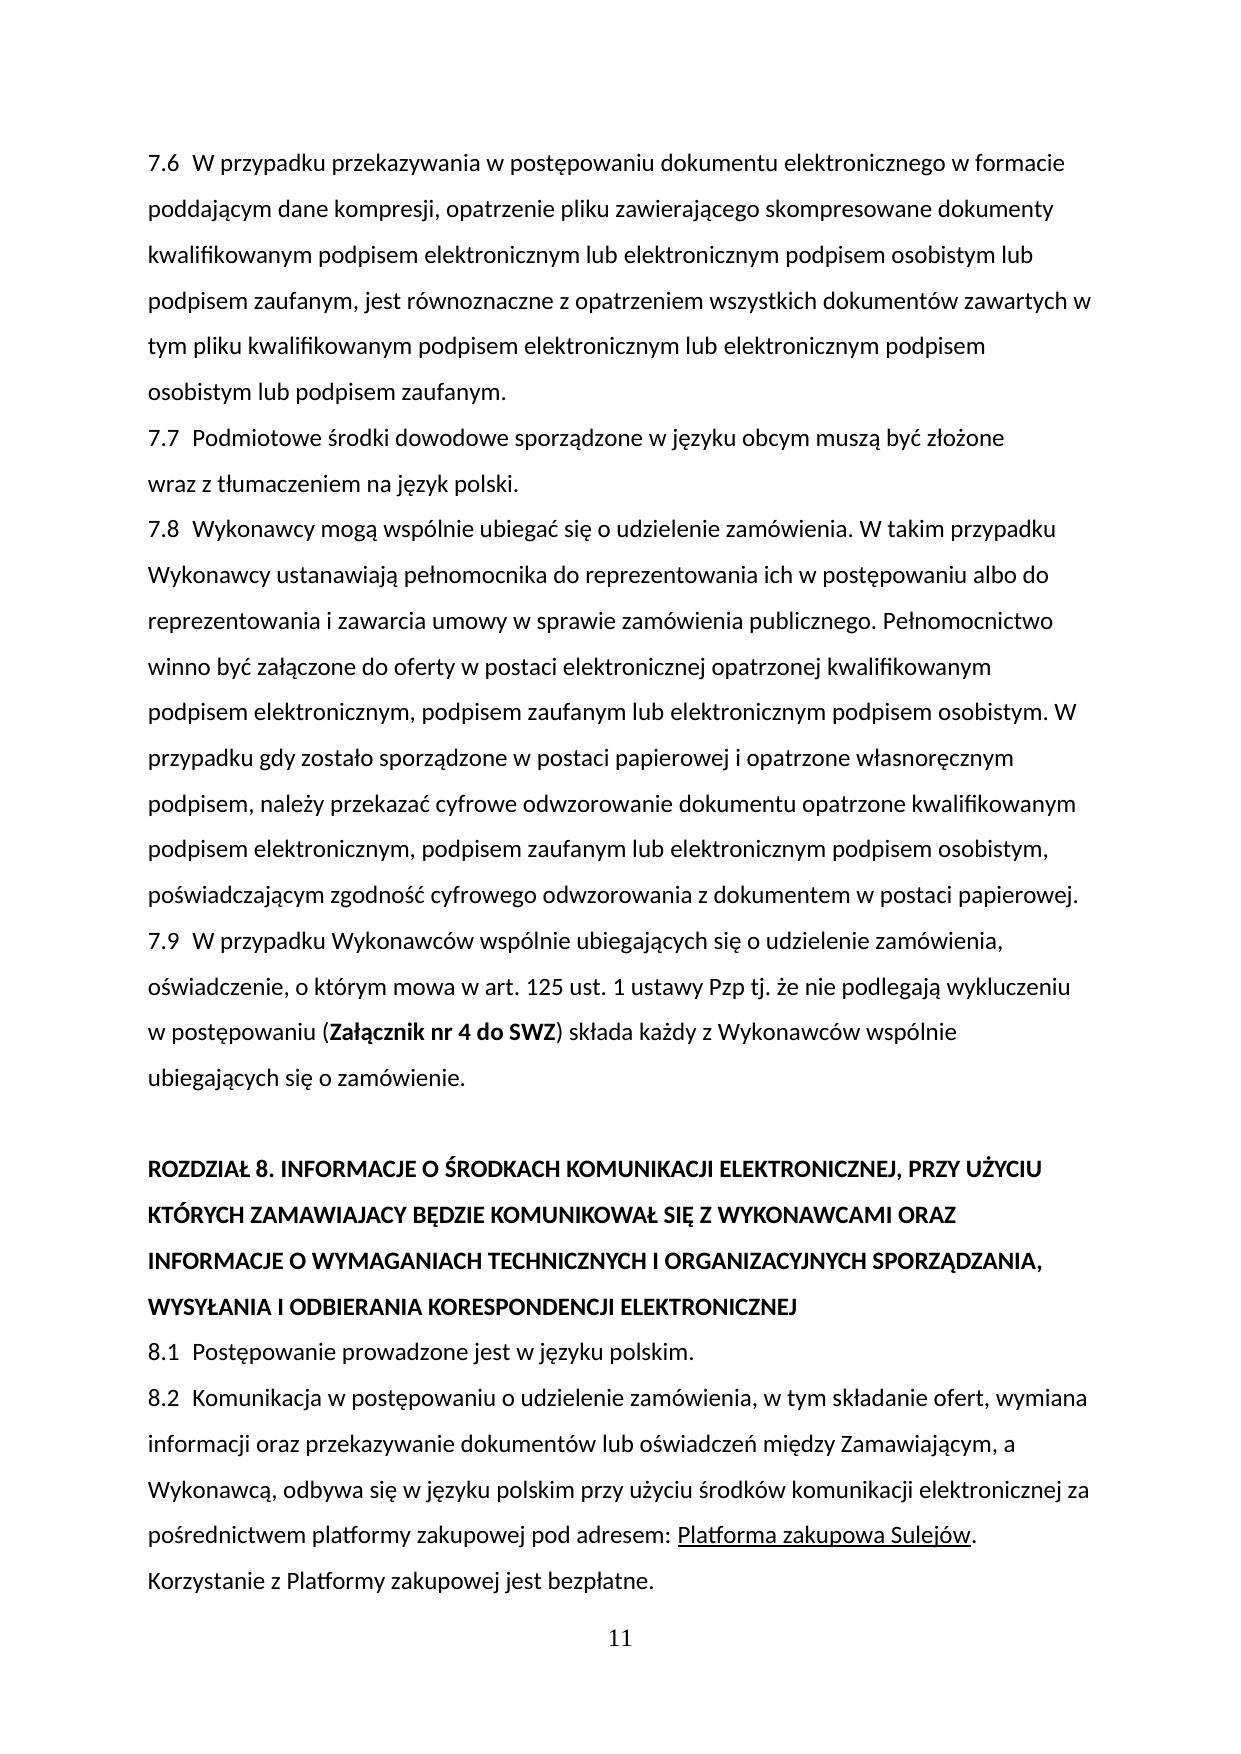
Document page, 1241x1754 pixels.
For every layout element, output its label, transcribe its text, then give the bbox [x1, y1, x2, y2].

list Komunikacja w postępowaniu o udzielenie zamówienia, w tym składanie ofert, wymiana informacji oraz przekazywanie dokumentów lub oświadczeń między Zamawiającym, a Wykonawcą, odbywa się w języku polskim przy użyciu środków komunikacji elektronicznej za pośrednictwem platformy zakupowej pod adresem: Platforma zakupowa Sulejów. Korzystanie z Platformy zakupowej jest bezpłatne. [148, 1382, 1093, 1596]
subtitle ROZDZIAŁ 8. INFORMACJE O ŚRODKACH KOMUNIKACJI ELEKTRONICZNEJ, PRZY UŻYCIU KTÓRYCH ZAMAWIAJACY BĘDZIE KOMUNIKOWAŁ SIĘ Z WYKONAWCAMI ORAZ INFORMACJE O WYMAGANIACH TECHNICZNYCH I ORGANIZACYJNYCH SPORZĄDZANIA, WYSYŁANIA I ODBIERANIA KORESPONDENCJI ELEKTRONICZNEJ [148, 1154, 1093, 1321]
list W przypadku przekazywania w postępowaniu dokumentu elektronicznego w formacie poddającym dane kompresji, opatrzenie pliku zawierającego skompresowane dokumenty kwalifikowanym podpisem elektronicznym lub elektronicznym podpisem osobistym lub podpisem zaufanym, jest równoznaczne z opatrzeniem wszystkich dokumentów zawartych w tym pliku kwalifikowanym podpisem elektronicznym lub elektronicznym podpisem osobistym lub podpisem zaufanym. [148, 148, 1093, 407]
list Wykonawcy mogą wspólnie ubiegać się o udzielenie zamówienia. W takim przypadku Wykonawcy ustanawiają pełnomocnika do reprezentowania ich w postępowaniu albo do reprezentowania i zawarcia umowy w sprawie zamówienia publicznego. Pełnomocnictwo winno być załączone do oferty w postaci elektronicznej opatrzonej kwalifikowanym podpisem elektronicznym, podpisem zaufanym lub elektronicznym podpisem osobistym. W przypadku gdy zostało sporządzone w postaci papierowej i opatrzone własnoręcznym podpisem, należy przekazać cyfrowe odwzorowanie dokumentu opatrzone kwalifikowanym podpisem elektronicznym, podpisem zaufanym lub elektronicznym podpisem osobistym, poświadczającym zgodność cyfrowego odwzorowania z dokumentem w postaci papierowej. [148, 513, 1093, 910]
list W przypadku Wykonawców wspólnie ubiegających się o udzielenie zamówienia, oświadczenie, o którym mowa w art. 125 ust. 1 ustawy Pzp tj. że nie podlegają wykluczeniu w postępowaniu (Załącznik nr 4 do SWZ) składa każdy z Wykonawców wspólnie ubiegających się o zamówienie. [148, 925, 1093, 1093]
list Podmiotowe środki dowodowe sporządzone w języku obcym muszą być złożone wraz z tłumaczeniem na język polski. [148, 422, 1093, 498]
list Postępowanie prowadzone jest w języku polskim. [148, 1337, 1093, 1367]
